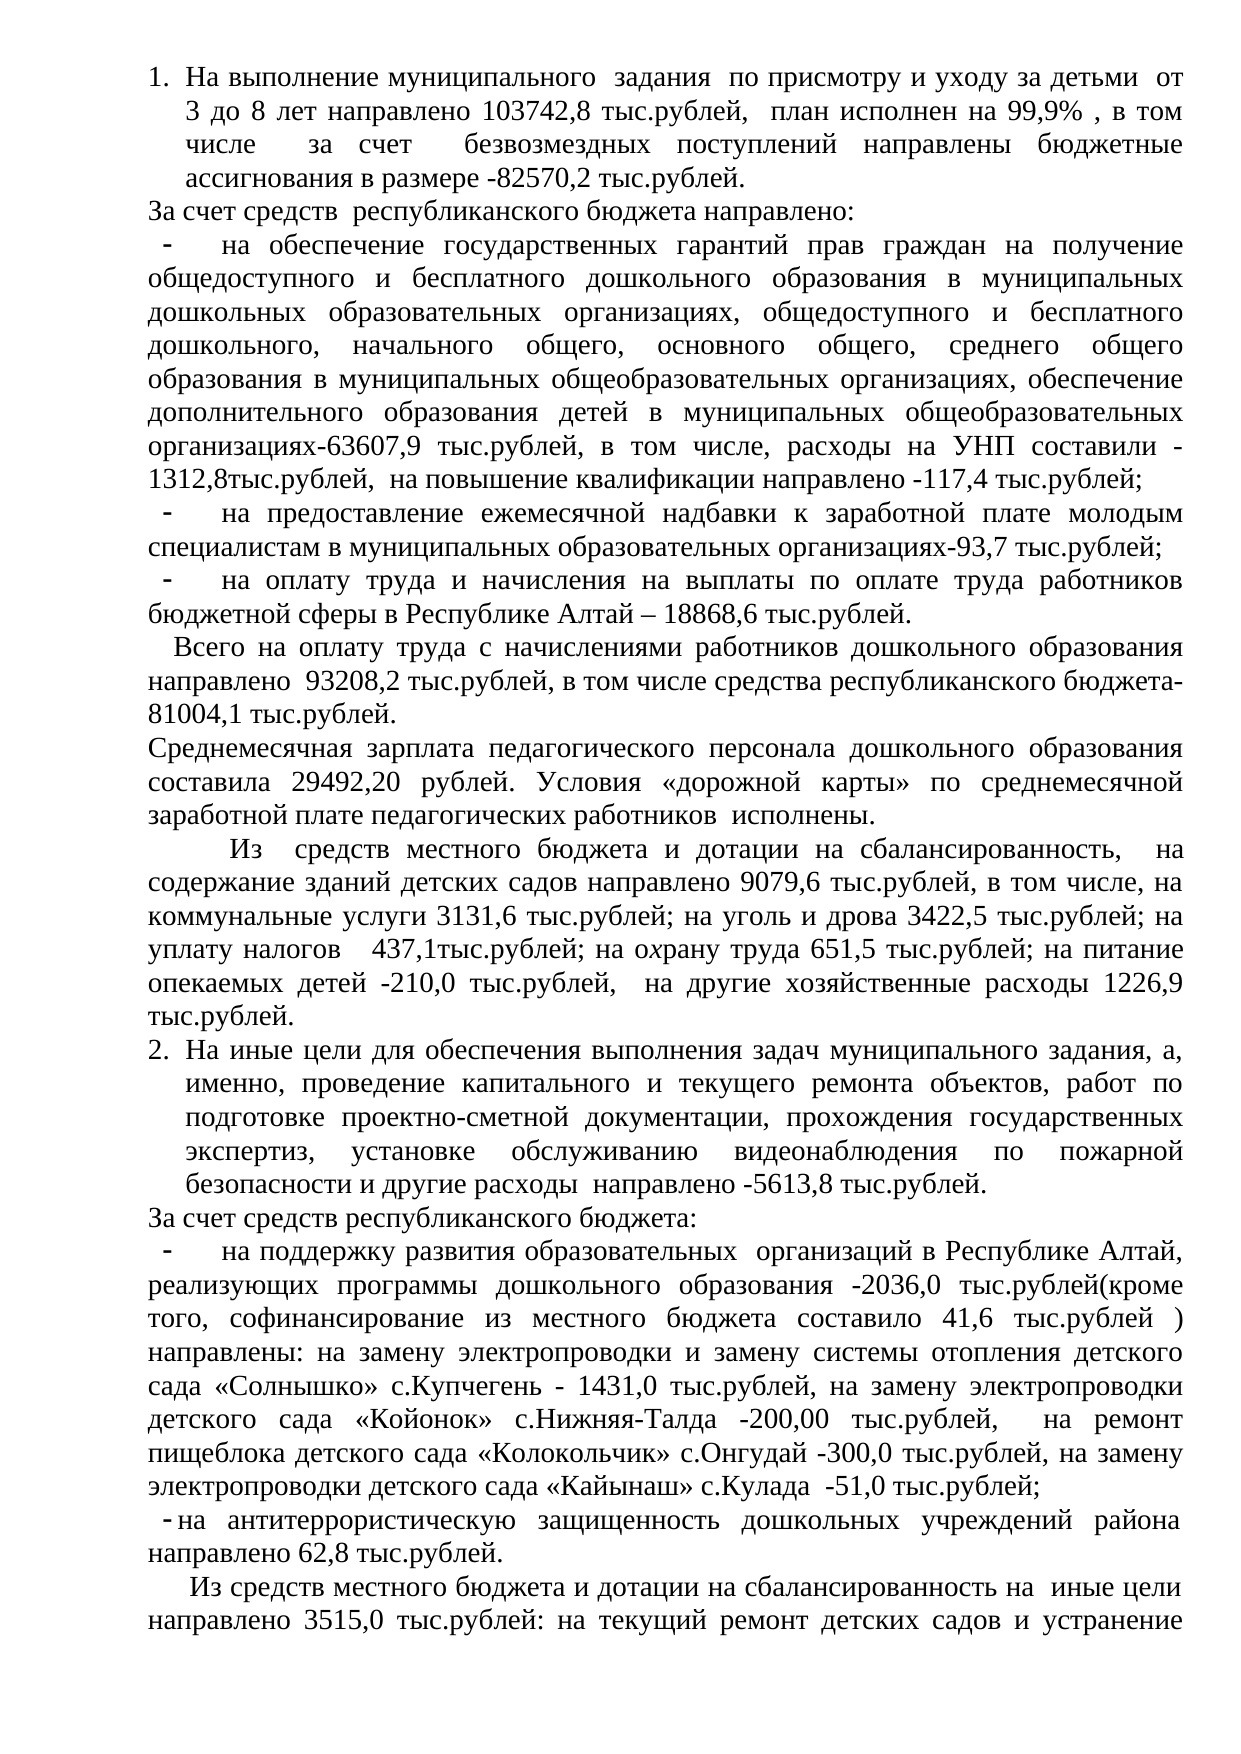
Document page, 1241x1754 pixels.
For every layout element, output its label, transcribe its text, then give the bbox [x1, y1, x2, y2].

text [148, 1569, 1184, 1636]
text За счет средств республиканского бюджета направлено: [148, 193, 1184, 227]
text Из средств местного бюджета и дотации на сбалансированность, на содержание зданий детских садов направлено 9079,6 тыс.рублей, в том числе, на коммунальные услуги 3131,6 тыс.рублей; на уголь и дрова 3422,5 тыс.рублей; на уплату налогов 437,1тыс.рублей; на охрану труда 651,5 тыс.рублей; на питание опекаемых детей -210,0 тыс.рублей, на другие хозяйственные расходы 1226,9 тыс.рублей. [148, 831, 1184, 1032]
list на предоставление ежемесячной надбавки к заработной плате молодым специалистам в муниципальных образовательных организациях-93,7 тыс.рублей; [148, 495, 1184, 562]
list на антитеррористическую защищенность дошкольных учреждений района направлено 62,8 тыс.рублей. [148, 1502, 1181, 1569]
text Среднемесячная зарплата педагогического персонала дошкольного образования составила 29492,20 рублей. Условия «дорожной карты» по среднемесячной заработной плате педагогических работников исполнены. [148, 730, 1184, 831]
text За счет средств республиканского бюджета: [148, 1200, 1184, 1233]
list на поддержку развития образовательных организаций в Республике Алтай, реализующих программы дошкольного образования -2036,0 тыс.рублей(кроме того, софинансирование из местного бюджета составило 41,6 тыс.рублей ) направлены: на замену электропроводки и замену системы отопления детского сада «Солнышко» с.Купчегень - 1431,0 тыс.рублей, на замену электропроводки детского сада «Койонок» с.Нижняя-Талда -200,00 тыс.рублей, на ремонт пищеблока детского сада «Колокольчик» с.Онгудай -300,0 тыс.рублей, на замену электропроводки детского сада «Кайынаш» с.Кулада -51,0 тыс.рублей; [148, 1233, 1184, 1502]
list на оплату труда и начисления на выплаты по оплате труда работников бюджетной сферы в Республике Алтай – 18868,6 тыс.рублей. [148, 562, 1184, 629]
text Всего на оплату труда с начислениями работников дошкольного образования направлено 93208,2 тыс.рублей, в том числе средства республиканского бюджета- 81004,1 тыс.рублей. [148, 629, 1184, 730]
list На выполнение муниципального задания по присмотру и уходу за детьми от 3 до 8 лет направлено 103742,8 тыс.рублей, план исполнен на 99,9% , в том числе за счет безвозмездных поступлений направлены бюджетные ассигнования в размере -82570,2 тыс.рублей. [148, 59, 1184, 193]
list на обеспечение государственных гарантий прав граждан на получение общедоступного и бесплатного дошкольного образования в муниципальных дошкольных образовательных организациях, общедоступного и бесплатного дошкольного, начального общего, основного общего, среднего общего образования в муниципальных общеобразовательных организациях, обеспечение дополнительного образования детей в муниципальных общеобразовательных организациях-63607,9 тыс.рублей, в том числе, расходы на УНП составили -1312,8тыс.рублей, на повышение квалификации направлено -117,4 тыс.рублей; [148, 227, 1184, 495]
list На иные цели для обеспечения выполнения задач муниципального задания, а, именно, проведение капитального и текущего ремонта объектов, работ по подготовке проектно-сметной документации, прохождения государственных экспертиз, установке обслуживанию видеонаблюдения по пожарной безопасности и другие расходы направлено -5613,8 тыс.рублей. [148, 1032, 1184, 1200]
